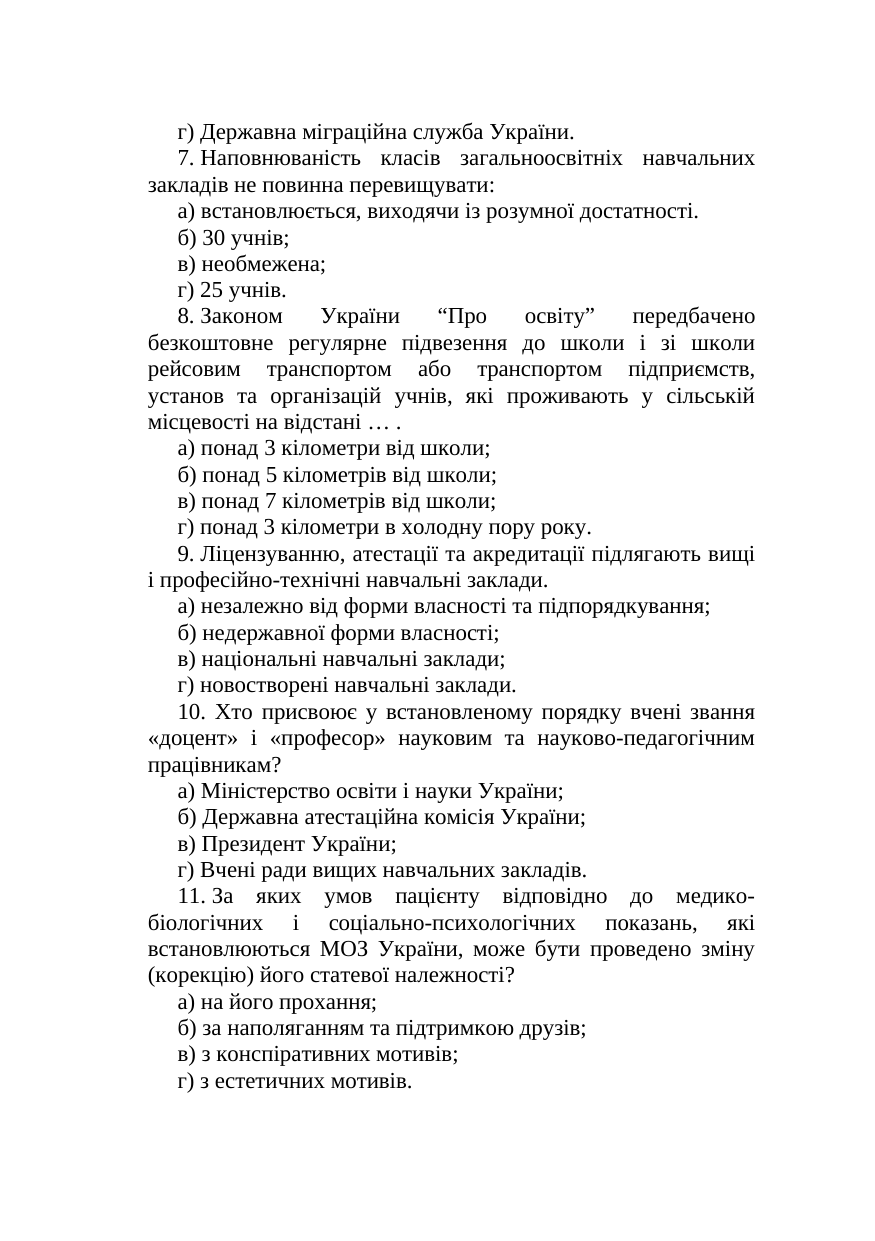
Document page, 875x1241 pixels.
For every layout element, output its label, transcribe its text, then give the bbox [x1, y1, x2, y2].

text 7. Наповнюваність класів загальноосвітніх навчальних закладів не повинна перевищувати: [148, 144, 756, 197]
text в) необмежена; [148, 250, 756, 276]
text 9. Ліцензуванню, атестації та акредитації підлягають вищі і професійно-технічні навчальні заклади. [148, 540, 756, 592]
text б) за наполяганням та підтримкою друзів; [148, 1014, 756, 1041]
text а) понад 3 кілометри від школи; [148, 434, 756, 461]
text г) понад в холодну пору року. [148, 513, 756, 540]
text г) Державна міграційна служба України. [148, 118, 756, 144]
text 10. Хто присвоює у встановленому порядку вчені звання «доцент» і «професор» науковим та науково-педагогічним працівникам? [148, 698, 756, 777]
text а) Міністерство освіти і науки України; [148, 777, 756, 803]
text г) з естетичних мотивів. [148, 1067, 756, 1093]
text 8. Законом України “Про освіту” передбачено безкоштовне регулярне підвезення до школи і зі школи рейсовим транспортом або транспортом підприємств, установ та організацій учнів, які проживають у сільській місцевості на відстані … . [148, 303, 756, 434]
text в) понад 7 кілометрів від школи; [148, 487, 756, 513]
text г) новостворені навчальні заклади. [148, 672, 756, 698]
text в) Президент України; [148, 830, 756, 856]
text б) Державна атестаційна комісія України; [148, 803, 756, 830]
text б) 30 учнів; [148, 223, 756, 250]
text а) незалежно від форми власності та підпорядкування; [148, 592, 756, 619]
text в) з конспіративних мотивів; [148, 1041, 756, 1067]
text 11. За яких умов пацієнту відповідно до медико-біологічних і соціально-психологічних показань, які встановлюються МОЗ України, може бути проведено зміну (корекцію) його статевої належності? [148, 882, 756, 988]
text а) на його прохання; [148, 988, 756, 1014]
text г) 25 учнів. [148, 276, 756, 303]
text а) встановлюється, виходячи із розумної достатності. [148, 197, 756, 223]
text б) недержавної форми власності; [148, 619, 756, 645]
text б) понад 5 кілометрів від школи; [148, 461, 756, 487]
text в) національні навчальні заклади; [148, 645, 756, 672]
text г) Вчені ради вищих навчальних закладів. [148, 856, 756, 882]
